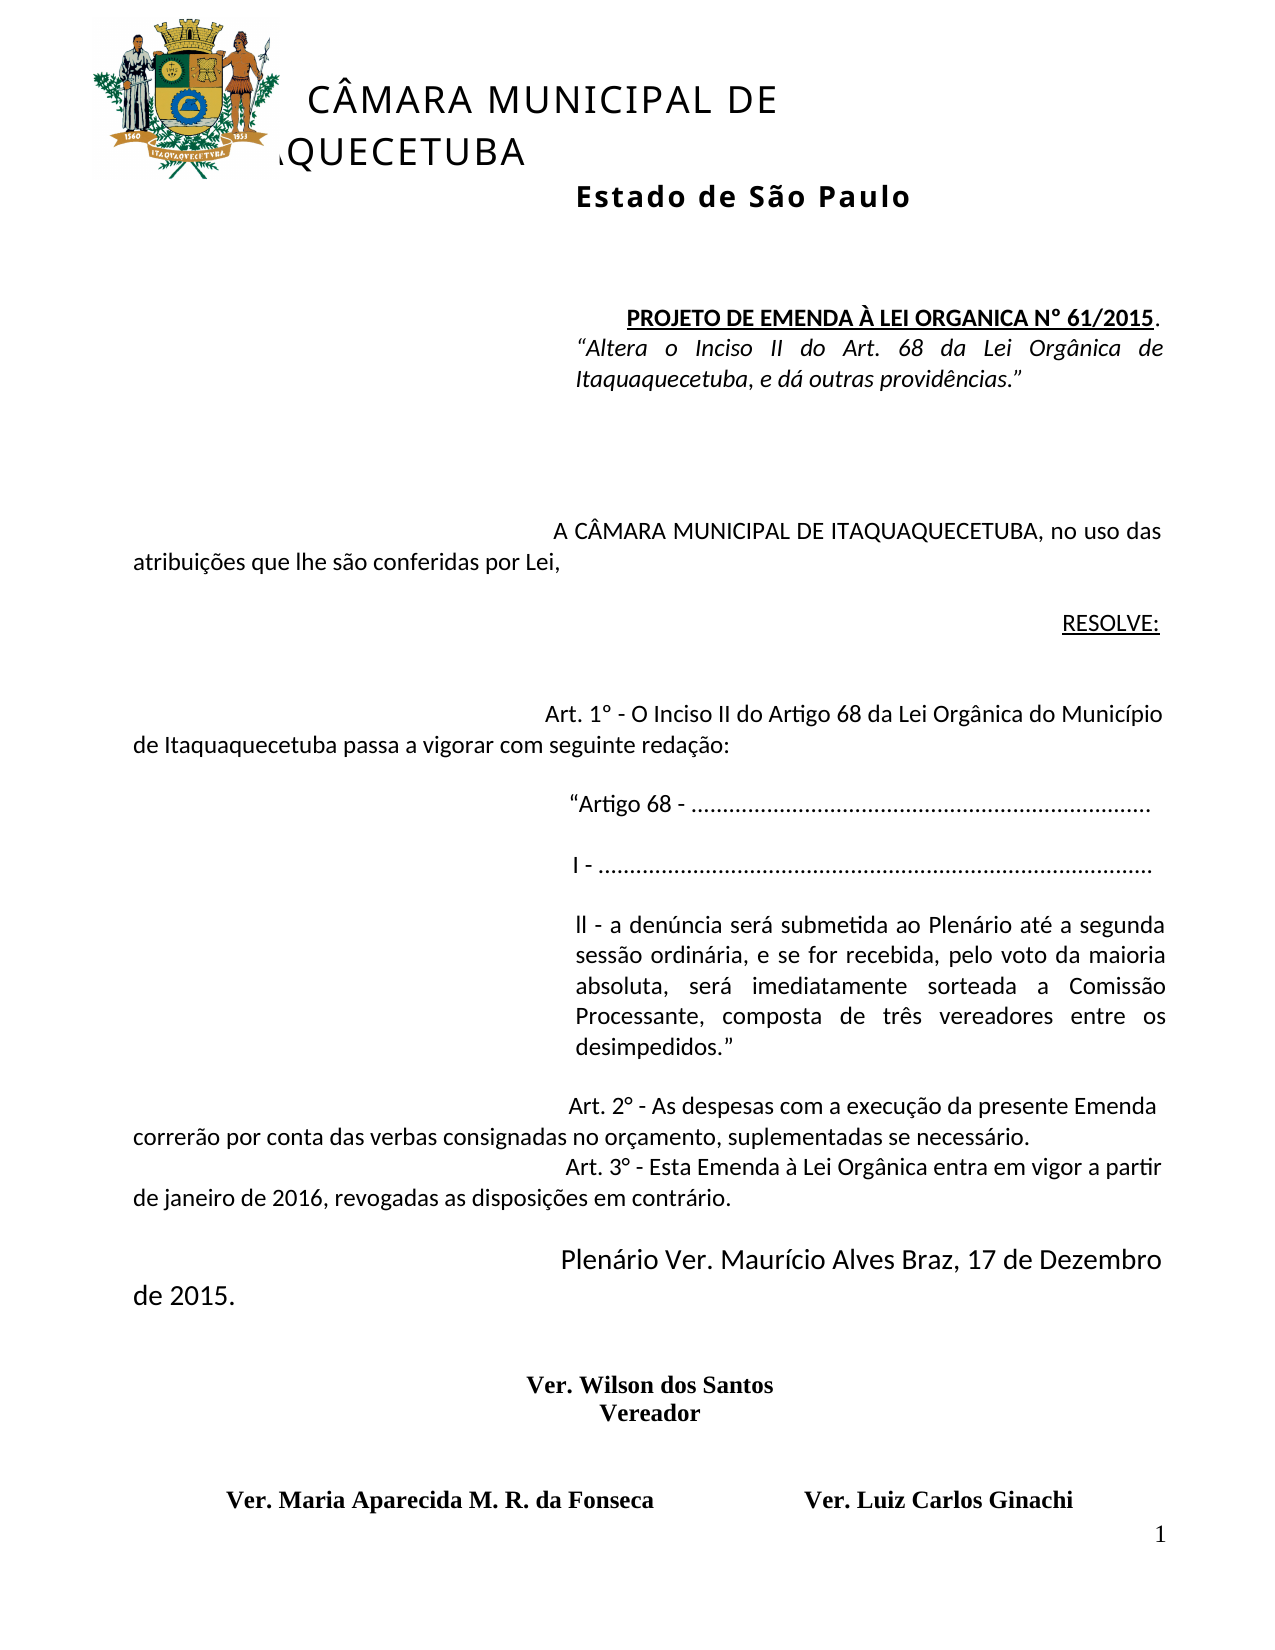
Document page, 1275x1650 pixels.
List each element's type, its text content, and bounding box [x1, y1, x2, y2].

text Ver. Wilson dos Santos [133, 1370, 1167, 1398]
text Art. 3° - Esta Emenda à Lei Orgânica entra em vigor a partir de janeiro de 2016, revogadas as disposições em contrário. [133, 1151, 1167, 1212]
text A CÂMARA MUNICIPAL DE ITAQUAQUECETUBA, no uso das atribuições que lhe são conferidas por Lei, [133, 516, 1167, 577]
text “Artigo 68 - ......................................................................... [133, 788, 1167, 819]
picture [92, 17, 280, 180]
text RESOLVE: [133, 607, 1167, 638]
text ll - a denúncia será submetida ao Plenário até a segunda sessão ordinária, e se for recebida, pelo voto da maioria absoluta, será imediatamente sorteada a Comissão Processante, composta de três vereadores entre os desimpedidos.” [575, 909, 1167, 1061]
text “Altera o Inciso II do Art. 68 da Lei Orgânica de Itaquaquecetuba, e dá outras providências.” [575, 332, 1167, 393]
text Ver. Maria Aparecida M. R. da Fonseca Ver. Luiz Carlos Ginachi [133, 1485, 1167, 1513]
text PROJETO DE EMENDA À LEI ORGANICA Nº 61/2015. [133, 302, 1167, 332]
text I - ........................................................................................ [561, 849, 1214, 880]
text Art. 2° - As despesas com a execução da presente Emenda correrão por conta das verbas consignadas no orçamento, suplementadas se necessário. [133, 1090, 1167, 1151]
text Plenário Ver. Maurício Alves Braz, 17 de Dezembro de 2015. [133, 1241, 1167, 1312]
text Art. 1º - O Inciso II do Artigo 68 da Lei Orgânica do Município de Itaquaquecetuba passa a vigorar com seguinte redação: [133, 699, 1167, 760]
text Vereador [133, 1398, 1167, 1427]
